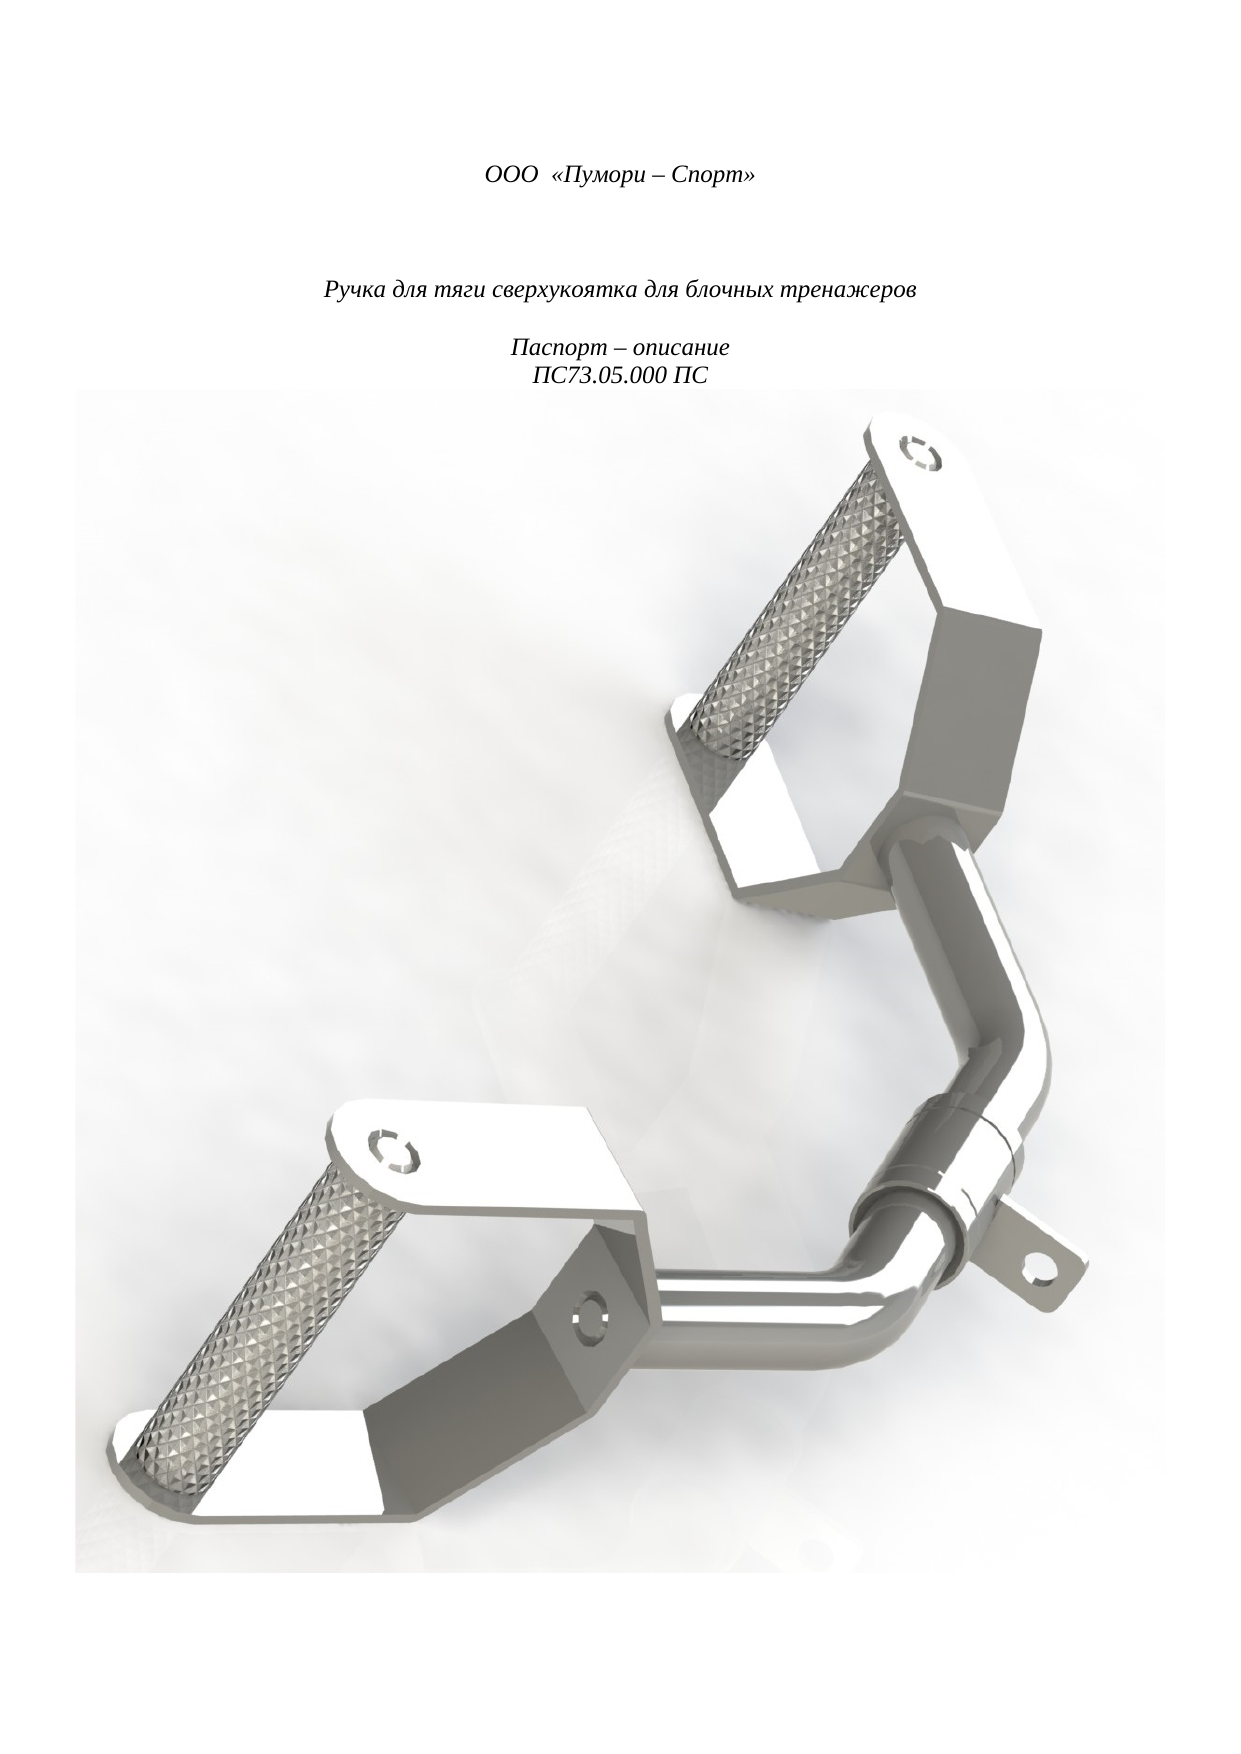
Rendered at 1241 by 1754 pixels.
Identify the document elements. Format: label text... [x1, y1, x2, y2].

text Паспорт – описание [75, 332, 1165, 361]
picture [75, 389, 1165, 1573]
text ООО «Пумори – Спорт» [75, 159, 1165, 188]
text ПС73.05.000 ПС [75, 361, 1165, 389]
text Ручка для тяги сверхукоятка для блочных тренажеров [75, 274, 1165, 303]
